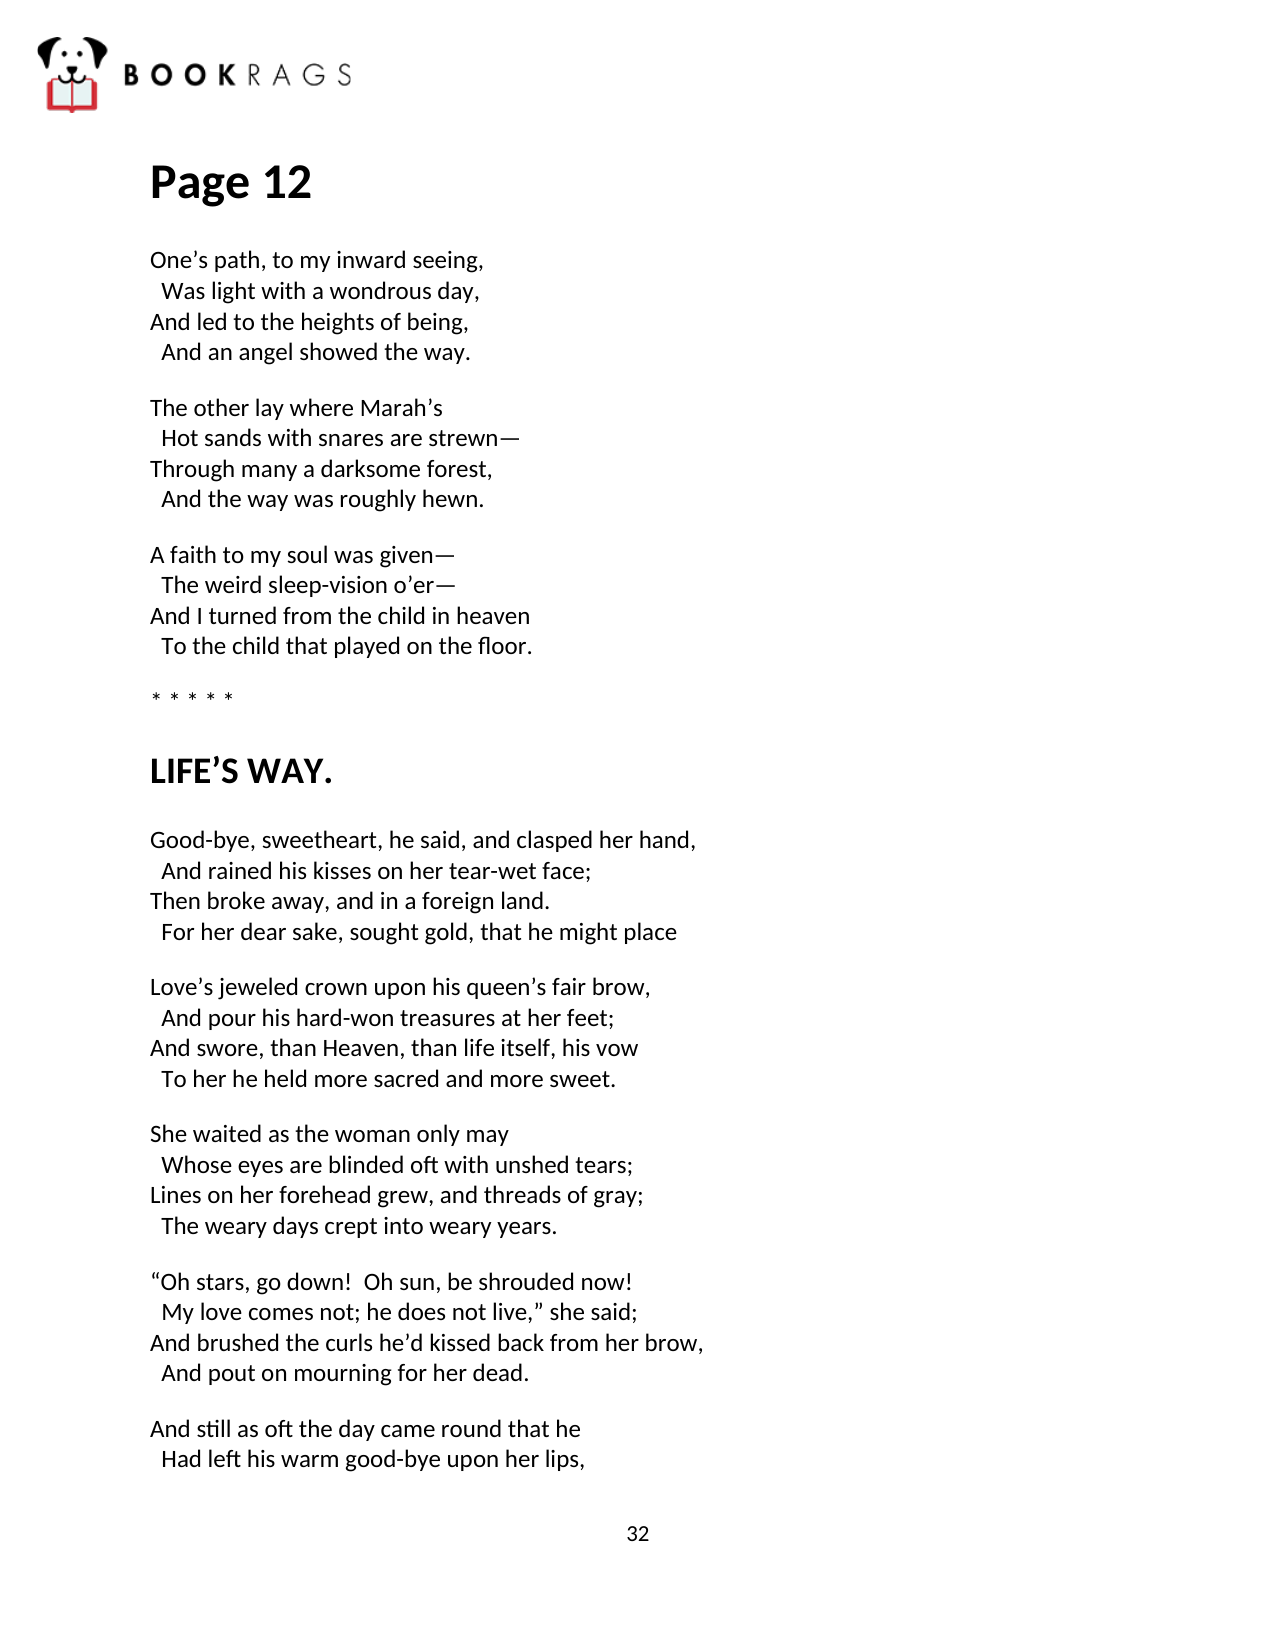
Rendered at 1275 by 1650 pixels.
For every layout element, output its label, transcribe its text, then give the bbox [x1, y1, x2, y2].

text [150, 1413, 1125, 1474]
picture [37, 37, 351, 113]
text The other lay where Marah’s Hot sands with snares are strewn—­ Through many a darksome forest, And the way was roughly hewn. [150, 392, 1125, 514]
text A faith to my soul was given—­ The weird sleep-vision o’er—­ And I turned from the child in heaven To the child that played on the floor. [150, 539, 1125, 661]
text LIFE’S WAY. [150, 747, 1125, 793]
text Page 12 [150, 150, 1125, 211]
text Love’s jeweled crown upon his queen’s fair brow, And pour his hard-won treasures at her feet; And swore, than Heaven, than life itself, his vow To her he held more sacred and more sweet. [150, 972, 1125, 1094]
text Good-bye, sweetheart, he said, and clasped her hand, And rained his kisses on her tear-wet face; Then broke away, and in a foreign land. For her dear sake, sought gold, that he might place [150, 824, 1125, 947]
text She waited as the woman only may Whose eyes are blinded oft with unshed tears; Lines on her forehead grew, and threads of gray; The weary days crept into weary years. [150, 1119, 1125, 1241]
text One’s path, to my inward seeing, Was light with a wondrous day, And led to the heights of being, And an angel showed the way. [150, 244, 1125, 367]
text * * * * * [150, 686, 1125, 716]
text “Oh stars, go down! Oh sun, be shrouded now! My love comes not; he does not live,” she said; And brushed the curls he’d kissed back from her brow, And pout on mourning for her dead. [150, 1266, 1125, 1388]
